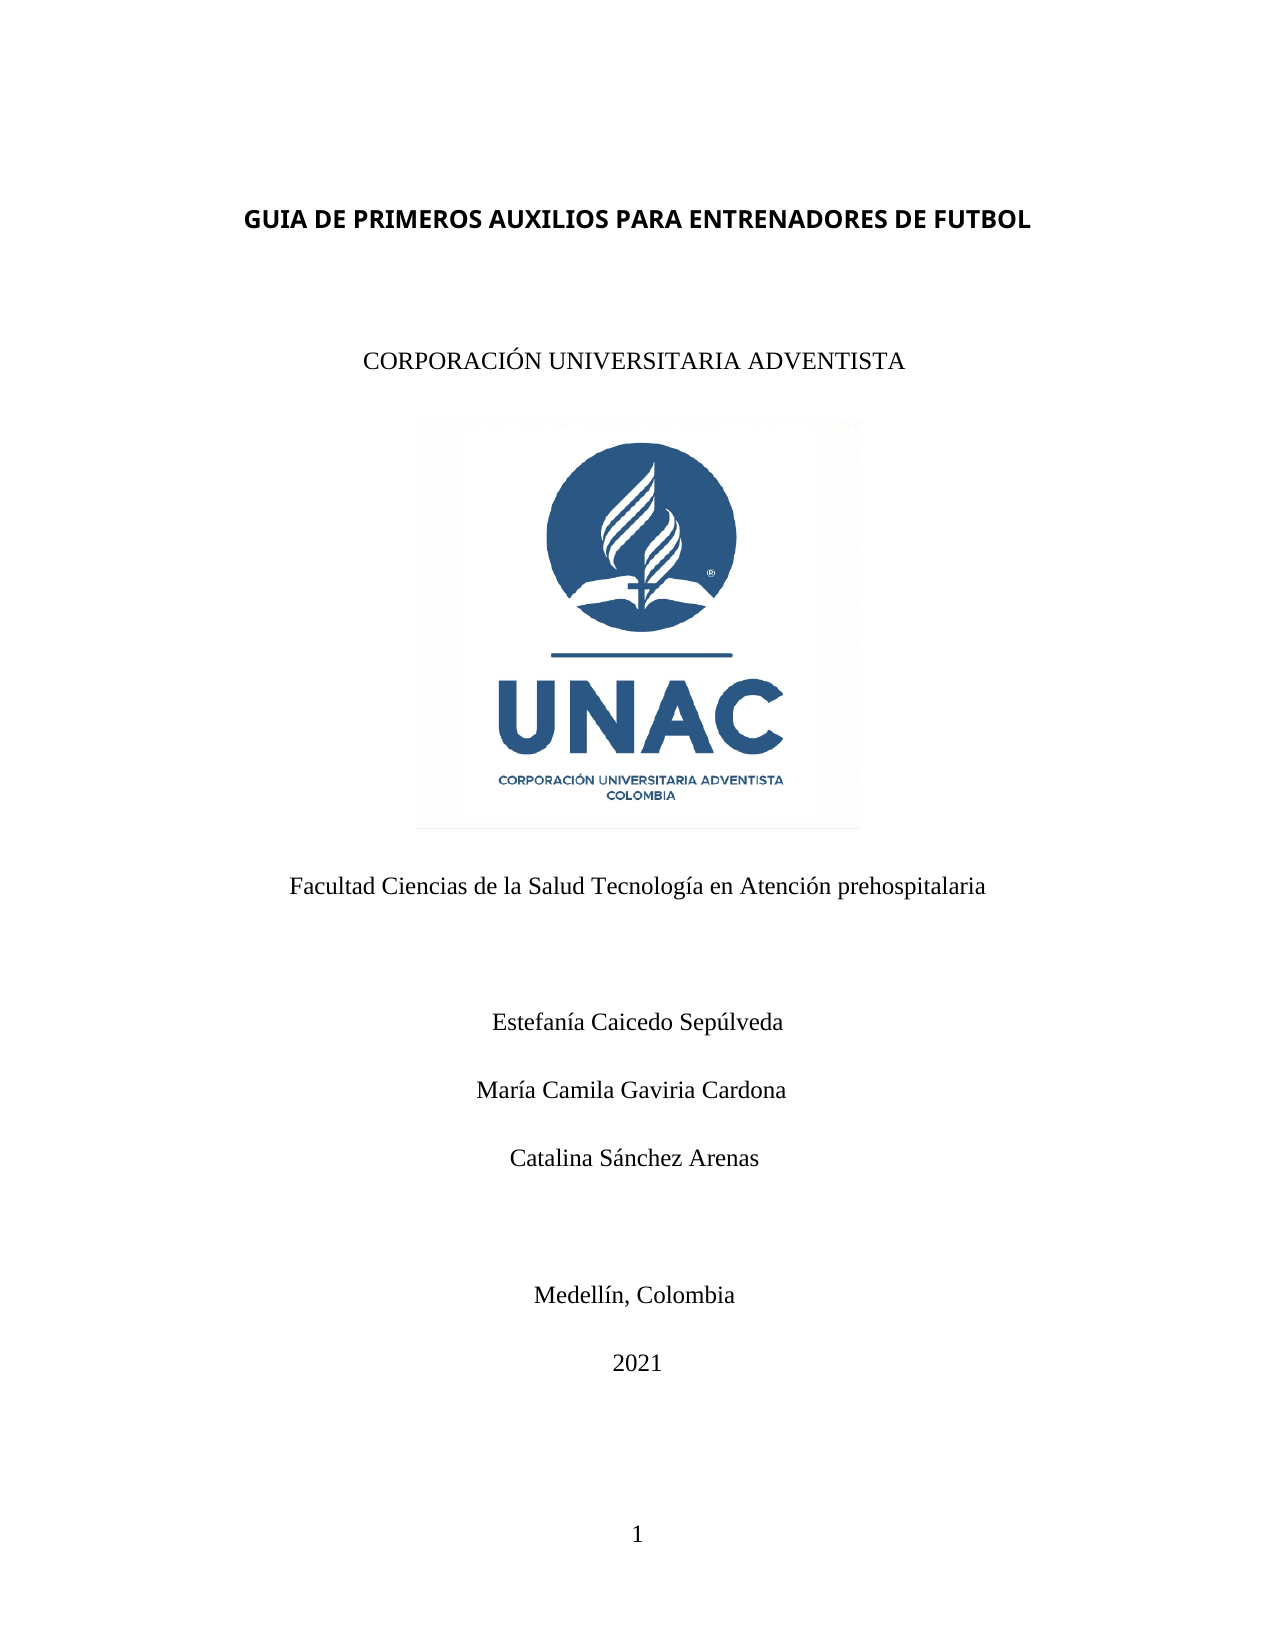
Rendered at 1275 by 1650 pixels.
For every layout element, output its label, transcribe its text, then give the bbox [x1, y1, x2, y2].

text 2021 [177, 1348, 1098, 1377]
text María Camila Gaviria Cardona [177, 1075, 1098, 1104]
text Catalina Sánchez Arenas [177, 1143, 1098, 1172]
text Medellín, Colombia [177, 1280, 1098, 1308]
text Facultad Ciencias de la Salud Tecnología en Atención prehospitalaria [177, 871, 1098, 900]
text CORPORACIÓN UNIVERSITARIA ADVENTISTA [177, 346, 1098, 375]
picture [414, 414, 861, 832]
text GUIA DE PRIMEROS AUXILIOS PARA ENTRENADORES DE FUTBOL [177, 202, 1098, 236]
text Estefanía Caicedo Sepúlveda [177, 1007, 1098, 1036]
